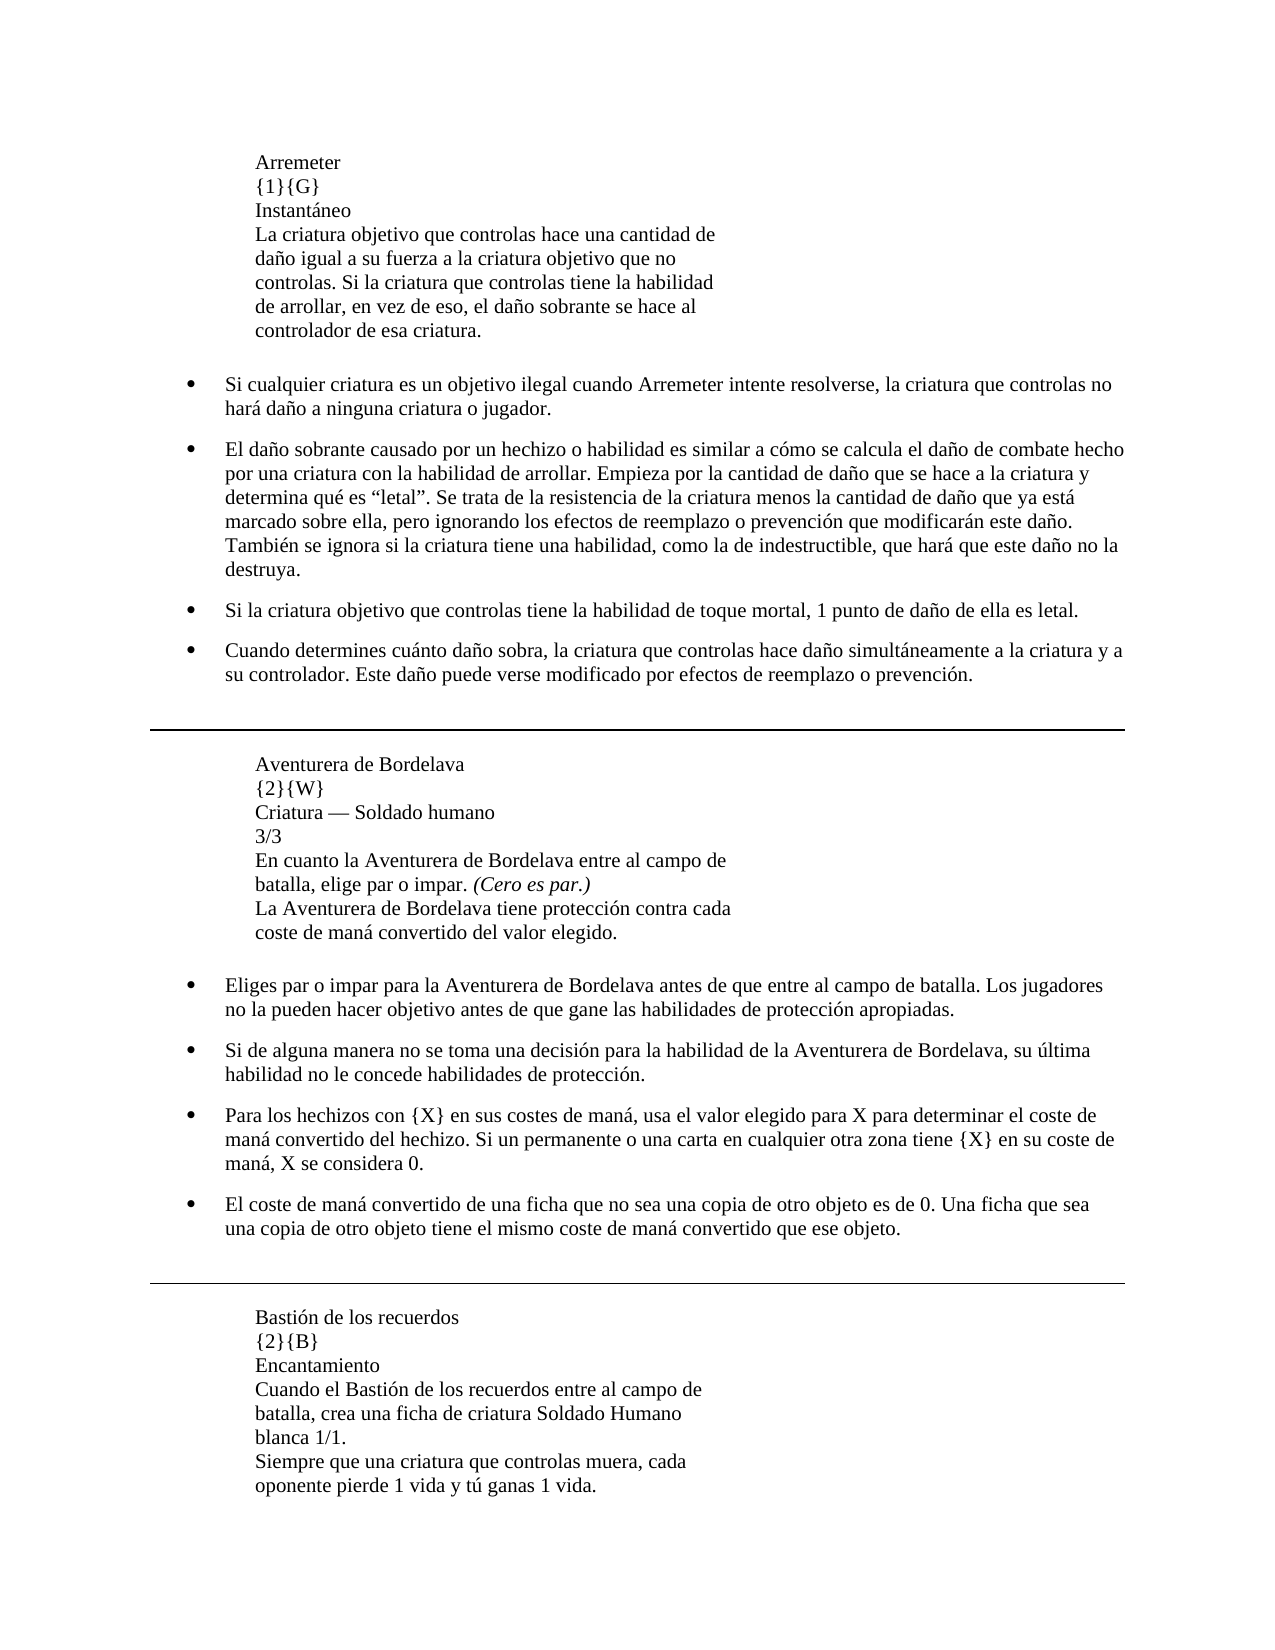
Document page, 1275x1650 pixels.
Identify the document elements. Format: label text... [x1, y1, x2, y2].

list El coste de maná convertido de una ficha que no sea una copia de otro objeto es de 0. Una ficha que sea una copia de otro objeto tiene el mismo coste de maná convertido que ese objeto. [187, 1192, 1125, 1240]
text Arremeter {1}{G} Instantáneo La criatura objetivo que controlas hace una cantidad de daño igual a su fuerza a la criatura objetivo que no controlas. Si la criatura que controlas tiene la habilidad de arrollar, en vez de eso, el daño sobrante se hace al controlador de esa criatura. [255, 150, 735, 342]
list Si la criatura objetivo que controlas tiene la habilidad de toque mortal, 1 punto de daño de ella es letal. [187, 597, 1125, 622]
list Eliges par o impar para la Aventurera de Bordelava antes de que entre al campo de batalla. Los jugadores no la pueden hacer objetivo antes de que gane las habilidades de protección apropiadas. [187, 973, 1125, 1021]
list Si de alguna manera no se toma una decisión para la habilidad de la Aventurera de Bordelava, su última habilidad no le concede habilidades de protección. [187, 1038, 1125, 1086]
list Para los hechizos con {X} en sus costes de maná, usa el valor elegido para X para determinar el coste de maná convertido del hechizo. Si un permanente o una carta en cualquier otra zona tiene {X} en su coste de maná, X se considera 0. [187, 1103, 1125, 1175]
list Si cualquier criatura es un objetivo ilegal cuando Arremeter intente resolverse, la criatura que controlas no hará daño a ninguna criatura o jugador. [187, 372, 1125, 420]
list Cuando determines cuánto daño sobra, la criatura que controlas hace daño simultáneamente a la criatura y a su controlador. Este daño puede verse modificado por efectos de reemplazo o prevención. [187, 638, 1125, 686]
list El daño sobrante causado por un hechizo o habilidad es similar a cómo se calcula el daño de combate hecho por una criatura con la habilidad de arrollar. Empieza por la cantidad de daño que se hace a la criatura y determina qué es “letal”. Se trata de la resistencia de la criatura menos la cantidad de daño que ya está marcado sobre ella, pero ignorando los efectos de reemplazo o prevención que modificarán este daño. También se ignora si la criatura tiene una habilidad, como la de indestructible, que hará que este daño no la destruya. [187, 436, 1125, 581]
text Aventurera de Bordelava {2}{W} Criatura — Soldado humano 3/3 En cuanto la Aventurera de Bordelava entre al campo de batalla, elige par o impar. (Cero es par.) La Aventurera de Bordelava tiene protección contra cada coste de maná convertido del valor elegido. [255, 752, 735, 944]
text Bastión de los recuerdos {2}{B} Encantamiento Cuando el Bastión de los recuerdos entre al campo de batalla, crea una ficha de criatura Soldado Humano blanca 1/1. Siempre que una criatura que controlas muera, cada oponente pierde 1 vida y tú ganas 1 vida. [255, 1305, 735, 1497]
